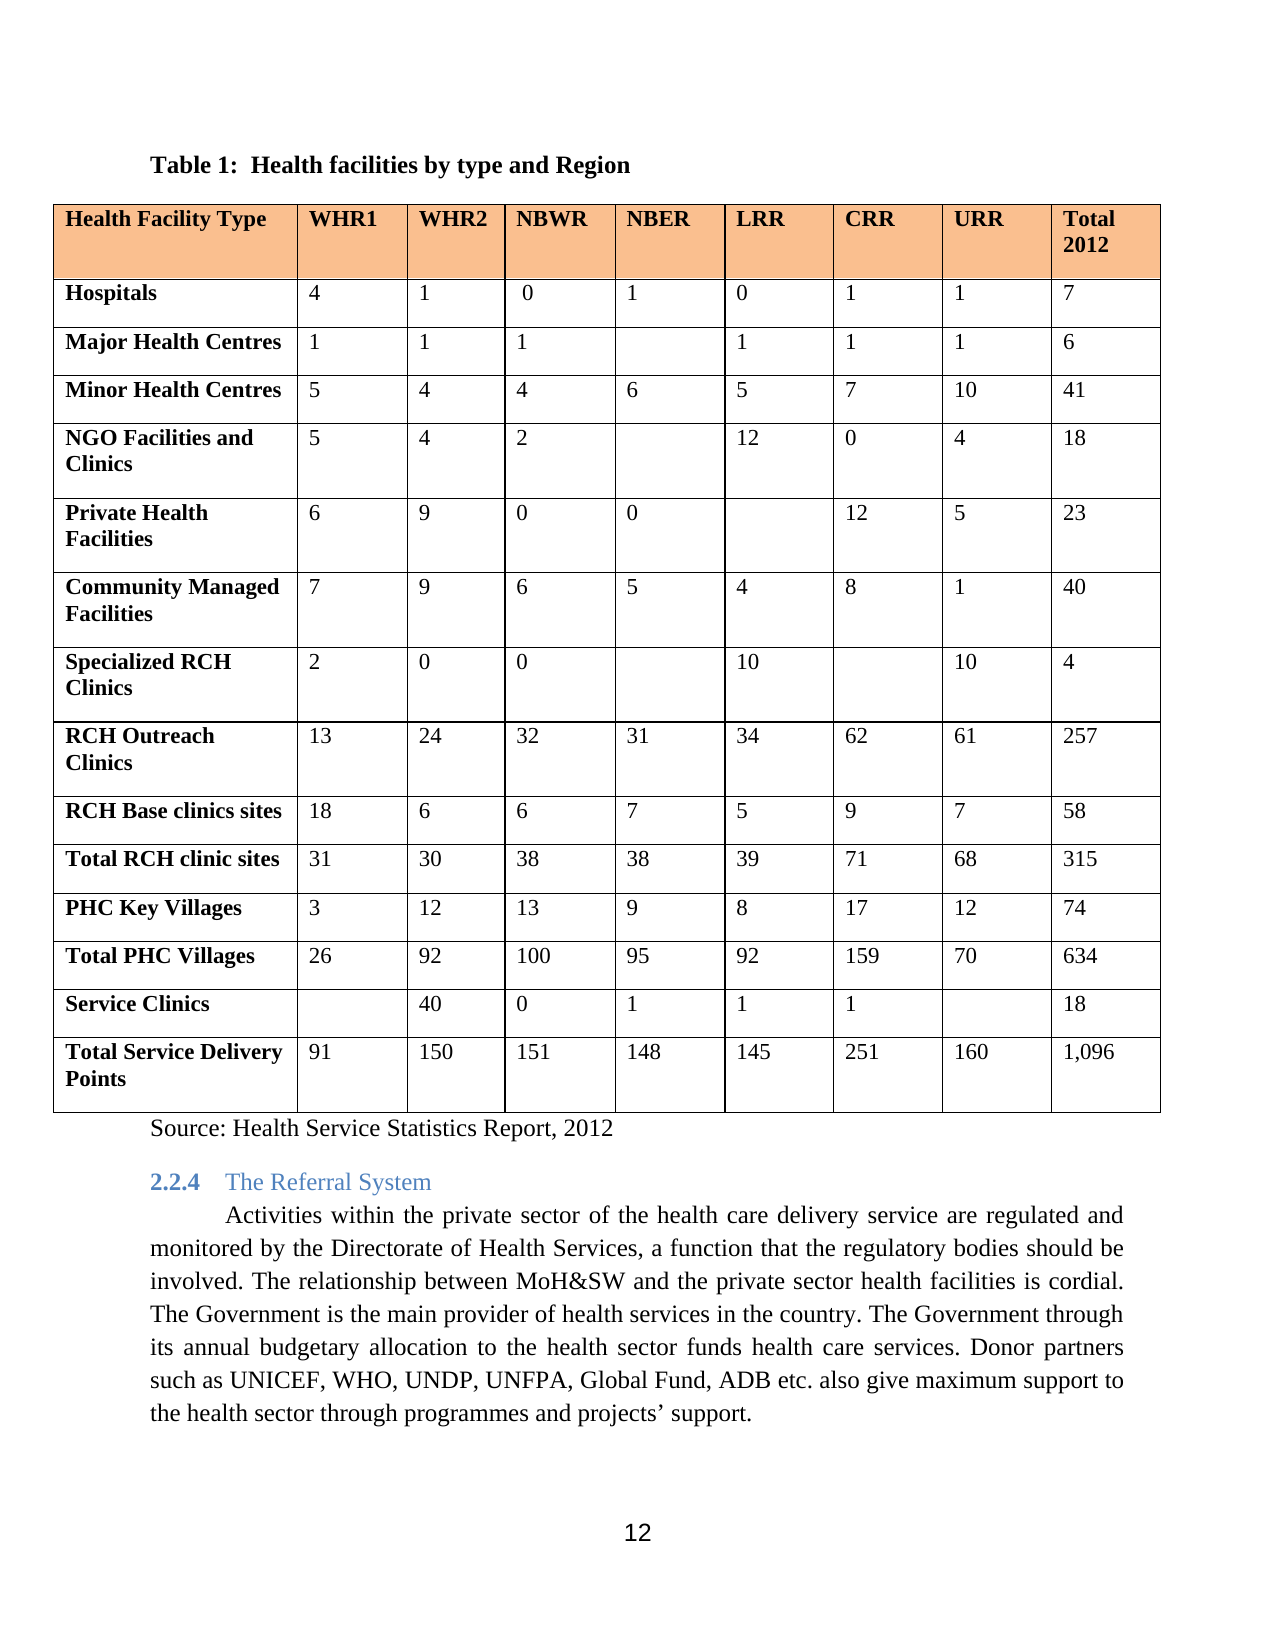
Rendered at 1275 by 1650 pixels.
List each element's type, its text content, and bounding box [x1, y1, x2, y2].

table_cell 61 [943, 723, 1051, 796]
table_cell 31 [298, 845, 407, 892]
table_cell Major Health Centres [54, 328, 297, 375]
table_cell 151 [506, 1038, 615, 1112]
table_header URR [943, 205, 1051, 278]
table_cell 34 [726, 723, 833, 796]
table_cell 6 [1052, 328, 1160, 375]
table_cell 40 [408, 990, 504, 1037]
table_cell 12 [408, 894, 504, 941]
table_header WHR2 [408, 205, 504, 278]
table_cell 70 [943, 942, 1051, 989]
table_cell [834, 648, 942, 721]
table_header NBWR [506, 205, 615, 278]
table_cell 160 [943, 1038, 1051, 1112]
table_cell 6 [298, 499, 407, 572]
table_cell 0 [726, 280, 833, 327]
table_cell 5 [726, 376, 833, 423]
table_cell 12 [726, 424, 833, 498]
table_cell [943, 990, 1051, 1037]
table_cell 1,096 [1052, 1038, 1160, 1112]
table_cell 6 [616, 376, 724, 423]
table_cell 4 [408, 376, 504, 423]
table_cell 39 [726, 845, 833, 892]
table_cell 4 [726, 573, 833, 647]
table_cell 0 [506, 499, 615, 572]
table_cell 1 [834, 280, 942, 327]
table_cell 1 [726, 990, 833, 1037]
table_cell 1 [943, 328, 1051, 375]
table_cell Total RCH clinic sites [54, 845, 297, 892]
table_cell Private Health Facilities [54, 499, 297, 572]
table_cell 0 [506, 648, 615, 721]
table_cell 4 [408, 424, 504, 498]
table_cell 12 [834, 499, 942, 572]
table_cell 159 [834, 942, 942, 989]
table_cell 32 [506, 723, 615, 796]
table_cell [726, 499, 833, 572]
table_cell 4 [506, 376, 615, 423]
table_cell Community Managed Facilities [54, 573, 297, 647]
table_cell 1 [943, 280, 1051, 327]
table_cell 10 [943, 376, 1051, 423]
table_cell RCH Outreach Clinics [54, 723, 297, 796]
table_cell 41 [1052, 376, 1160, 423]
table_cell RCH Base clinics sites [54, 797, 297, 844]
table_cell 4 [298, 280, 407, 327]
table_cell 0 [616, 499, 724, 572]
table_cell 71 [834, 845, 942, 892]
table_cell 1 [834, 990, 942, 1037]
table_cell 74 [1052, 894, 1160, 941]
table_cell 1 [616, 990, 724, 1037]
table_cell 17 [834, 894, 942, 941]
table_cell 4 [943, 424, 1051, 498]
table_cell 4 [1052, 648, 1160, 721]
table_cell 1 [943, 573, 1051, 647]
table_header Total 2012 [1052, 205, 1160, 278]
table_cell 257 [1052, 723, 1160, 796]
table_cell 18 [1052, 424, 1160, 498]
table_cell 30 [408, 845, 504, 892]
table_cell 9 [834, 797, 942, 844]
table_cell 91 [298, 1038, 407, 1112]
table_cell 0 [834, 424, 942, 498]
table_cell 10 [726, 648, 833, 721]
table_cell 7 [298, 573, 407, 647]
table_cell 7 [616, 797, 724, 844]
table_cell 7 [1052, 280, 1160, 327]
table_cell 5 [298, 376, 407, 423]
table_cell Hospitals [54, 280, 297, 327]
table_cell 1 [506, 328, 615, 375]
table_header WHR1 [298, 205, 407, 278]
table_cell 68 [943, 845, 1051, 892]
text Activities within the private sector of the health care delivery service are regulated and monitored by the Directorate of Health Services, a function that the regulatory bodies should be involved. The relationship between MoH&SW and the private sector health facilities is cordial. The Government is the main provider of health services in the country. The Government through its annual budgetary allocation to the health sector funds health care services. Donor partners such as UNICEF, WHO, UNDP, UNFPA, Global Fund, ADB etc. also give maximum support to the health sector through programmes and projects’ support. [150, 1200, 1125, 1427]
table_header CRR [834, 205, 942, 278]
table_cell 13 [298, 723, 407, 796]
table_cell 1 [408, 280, 504, 327]
table_cell 5 [726, 797, 833, 844]
text Table 1: Health facilities by type and Region [150, 150, 1125, 179]
table_cell 6 [506, 573, 615, 647]
table_cell 92 [726, 942, 833, 989]
table_cell 38 [616, 845, 724, 892]
table_cell 26 [298, 942, 407, 989]
table_cell 5 [298, 424, 407, 498]
table_cell 9 [408, 573, 504, 647]
table_cell [616, 328, 724, 375]
table_cell PHC Key Villages [54, 894, 297, 941]
table_cell 7 [834, 376, 942, 423]
table_cell Total Service Delivery Points [54, 1038, 297, 1112]
table_cell 1 [616, 280, 724, 327]
table_cell 58 [1052, 797, 1160, 844]
table_cell 0 [408, 648, 504, 721]
table_cell 150 [408, 1038, 504, 1112]
table_cell 2 [298, 648, 407, 721]
table_cell Service Clinics [54, 990, 297, 1037]
table_cell 38 [506, 845, 615, 892]
table_cell 1 [834, 328, 942, 375]
table_cell Total PHC Villages [54, 942, 297, 989]
table_cell 62 [834, 723, 942, 796]
table_cell 6 [506, 797, 615, 844]
table_cell 634 [1052, 942, 1160, 989]
table_cell 23 [1052, 499, 1160, 572]
table_cell 95 [616, 942, 724, 989]
table_cell 9 [616, 894, 724, 941]
table_cell 8 [834, 573, 942, 647]
table_cell 0 [506, 990, 615, 1037]
table_cell 5 [616, 573, 724, 647]
subtitle 2.2.4 The Referral System [150, 1167, 1125, 1195]
table_cell 100 [506, 942, 615, 989]
table_cell Minor Health Centres [54, 376, 297, 423]
table_cell 1 [408, 328, 504, 375]
table_cell 251 [834, 1038, 942, 1112]
table_cell [298, 990, 407, 1037]
table_cell 1 [298, 328, 407, 375]
table_cell 40 [1052, 573, 1160, 647]
table_cell 18 [298, 797, 407, 844]
table_cell 13 [506, 894, 615, 941]
table_cell 2 [506, 424, 615, 498]
table_cell Specialized RCH Clinics [54, 648, 297, 721]
table_cell 8 [726, 894, 833, 941]
table_cell 10 [943, 648, 1051, 721]
table_cell 148 [616, 1038, 724, 1112]
text Source: Health Service Statistics Report, 2012 [150, 1113, 1125, 1142]
table_cell 24 [408, 723, 504, 796]
table_cell 5 [943, 499, 1051, 572]
table_cell 145 [726, 1038, 833, 1112]
table_cell 92 [408, 942, 504, 989]
table_cell 0 [506, 280, 615, 327]
table_cell [616, 424, 724, 498]
table_cell 12 [943, 894, 1051, 941]
table_header LRR [726, 205, 833, 278]
table_cell 6 [408, 797, 504, 844]
table_header Health Facility Type [54, 205, 297, 278]
table_cell NGO Facilities and Clinics [54, 424, 297, 498]
table_cell 31 [616, 723, 724, 796]
table_cell 7 [943, 797, 1051, 844]
table_cell 9 [408, 499, 504, 572]
table_cell 18 [1052, 990, 1160, 1037]
table_header NBER [616, 205, 724, 278]
table_cell 3 [298, 894, 407, 941]
table_cell [616, 648, 724, 721]
table_cell 1 [726, 328, 833, 375]
table_cell 315 [1052, 845, 1160, 892]
